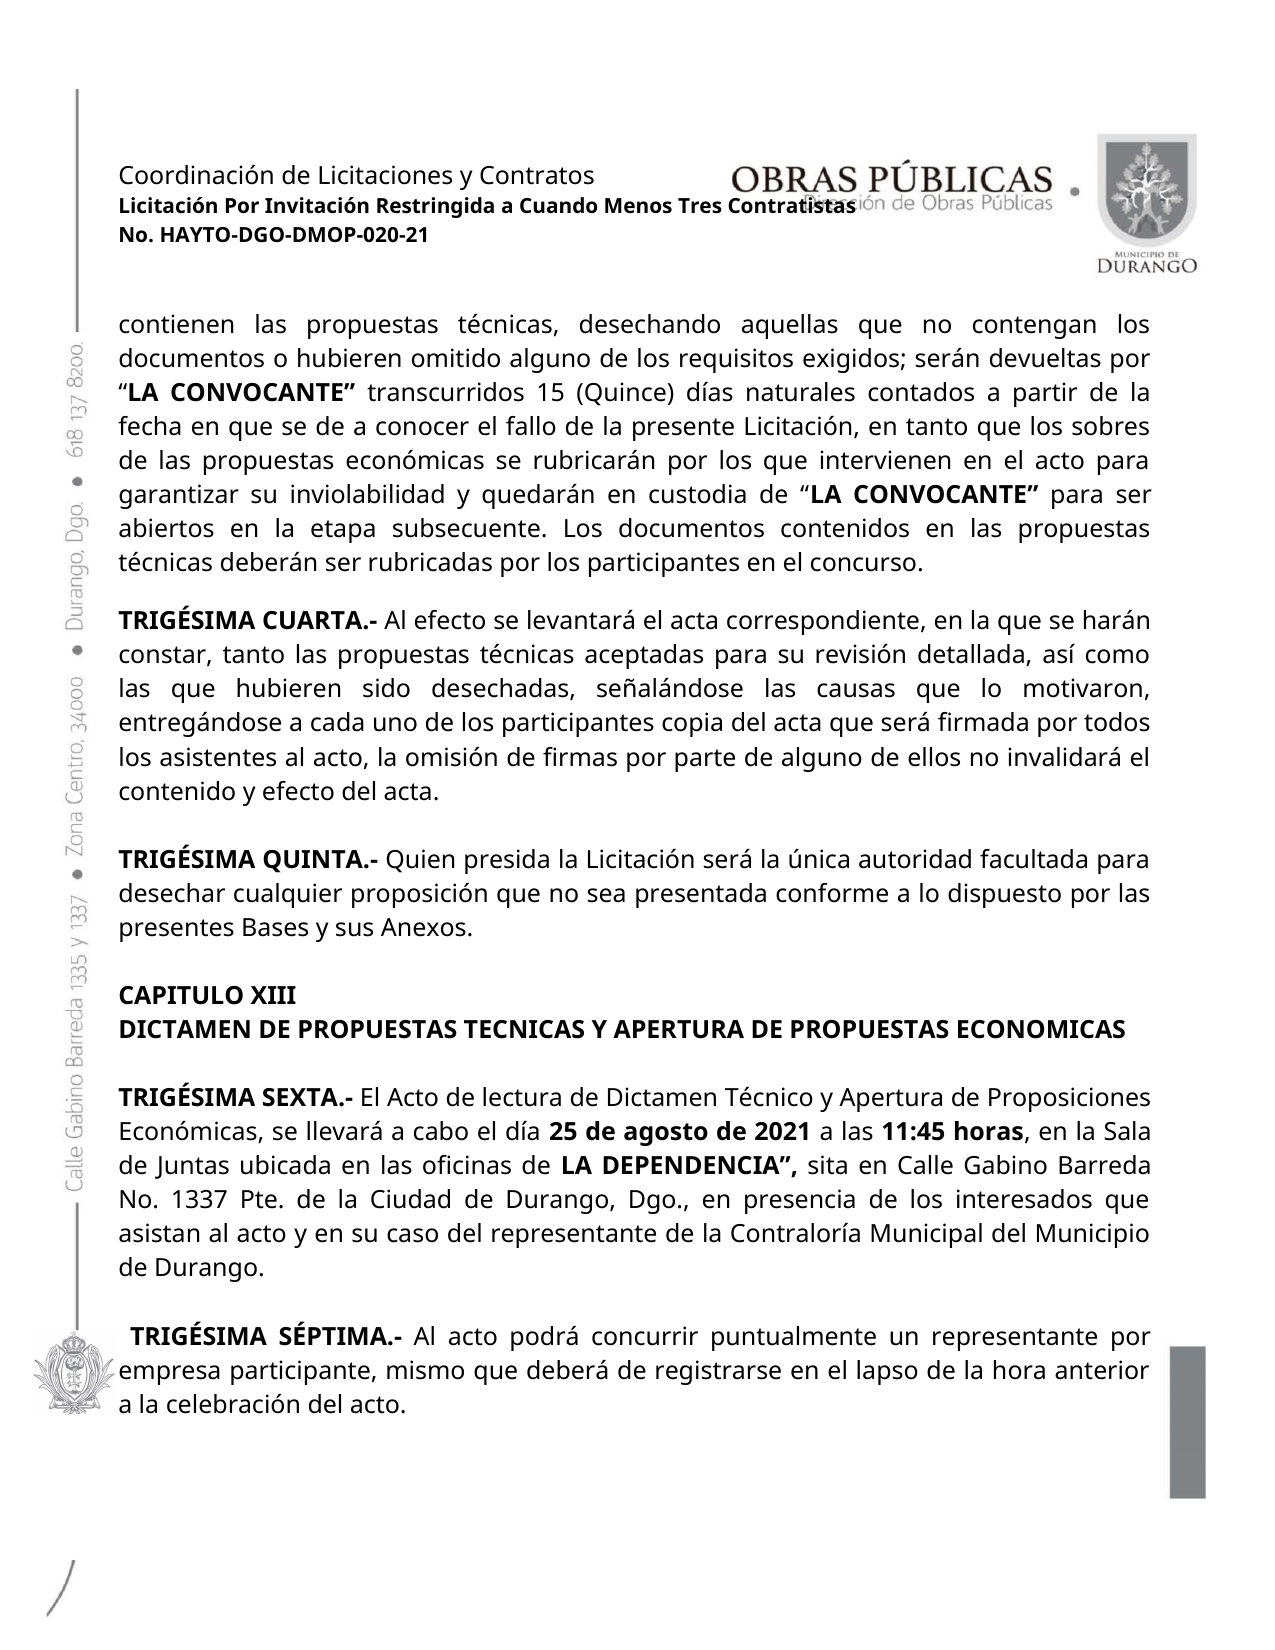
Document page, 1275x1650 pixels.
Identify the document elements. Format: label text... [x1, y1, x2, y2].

text TRIGÉSIMA SÉPTIMA.- Al acto podrá concurrir puntualmente un representante por empresa participante, mismo que deberá de registrarse en el lapso de la hora anterior a la celebración del acto. [118, 1318, 1152, 1420]
text CAPITULO XIII [118, 978, 1152, 1012]
text DICTAMEN DE PROPUESTAS TECNICAS Y APERTURA DE PROPUESTAS ECONOMICAS [118, 1012, 1152, 1046]
picture [31, 89, 1206, 1650]
text TRIGÉSIMA QUINTA.- Quien presida será la única autoridad facultada para desechar cualquier proposición que no sea presentada conforme a lo dispuesto por las presentes Bases y sus Anexos. [118, 841, 1152, 943]
text TRIGÉSIMA SEXTA.- El Acto de lectura de Dictamen Técnico y Apertura de Proposiciones Económicas, se llevará a cabo el día 25 de agosto de 2021 a las 11:45 horas, en de Juntas ubicada en las oficinas de ”, sita en Calle Gabino Barreda No. 1337 Pte. de de Durango, Dgo., en presencia de los interesados que asistan al acto y en su caso del representante de del Municipio de Durango. [118, 1080, 1152, 1284]
text TRIGÉSIMA CUARTA.- Al efecto se levantará el acta correspondiente, en la que se harán constar, tanto las propuestas técnicas aceptadas para su revisión detallada, así como las que hubieren sido desechadas, señalándose las causas que lo motivaron, entregándose a cada uno de los participantes copia del acta que será firmada por todos los asistentes al acto, la omisión de firmas por parte de alguno de ellos no invalidará el contenido y efecto del acta. [118, 603, 1152, 807]
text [118, 306, 1152, 579]
